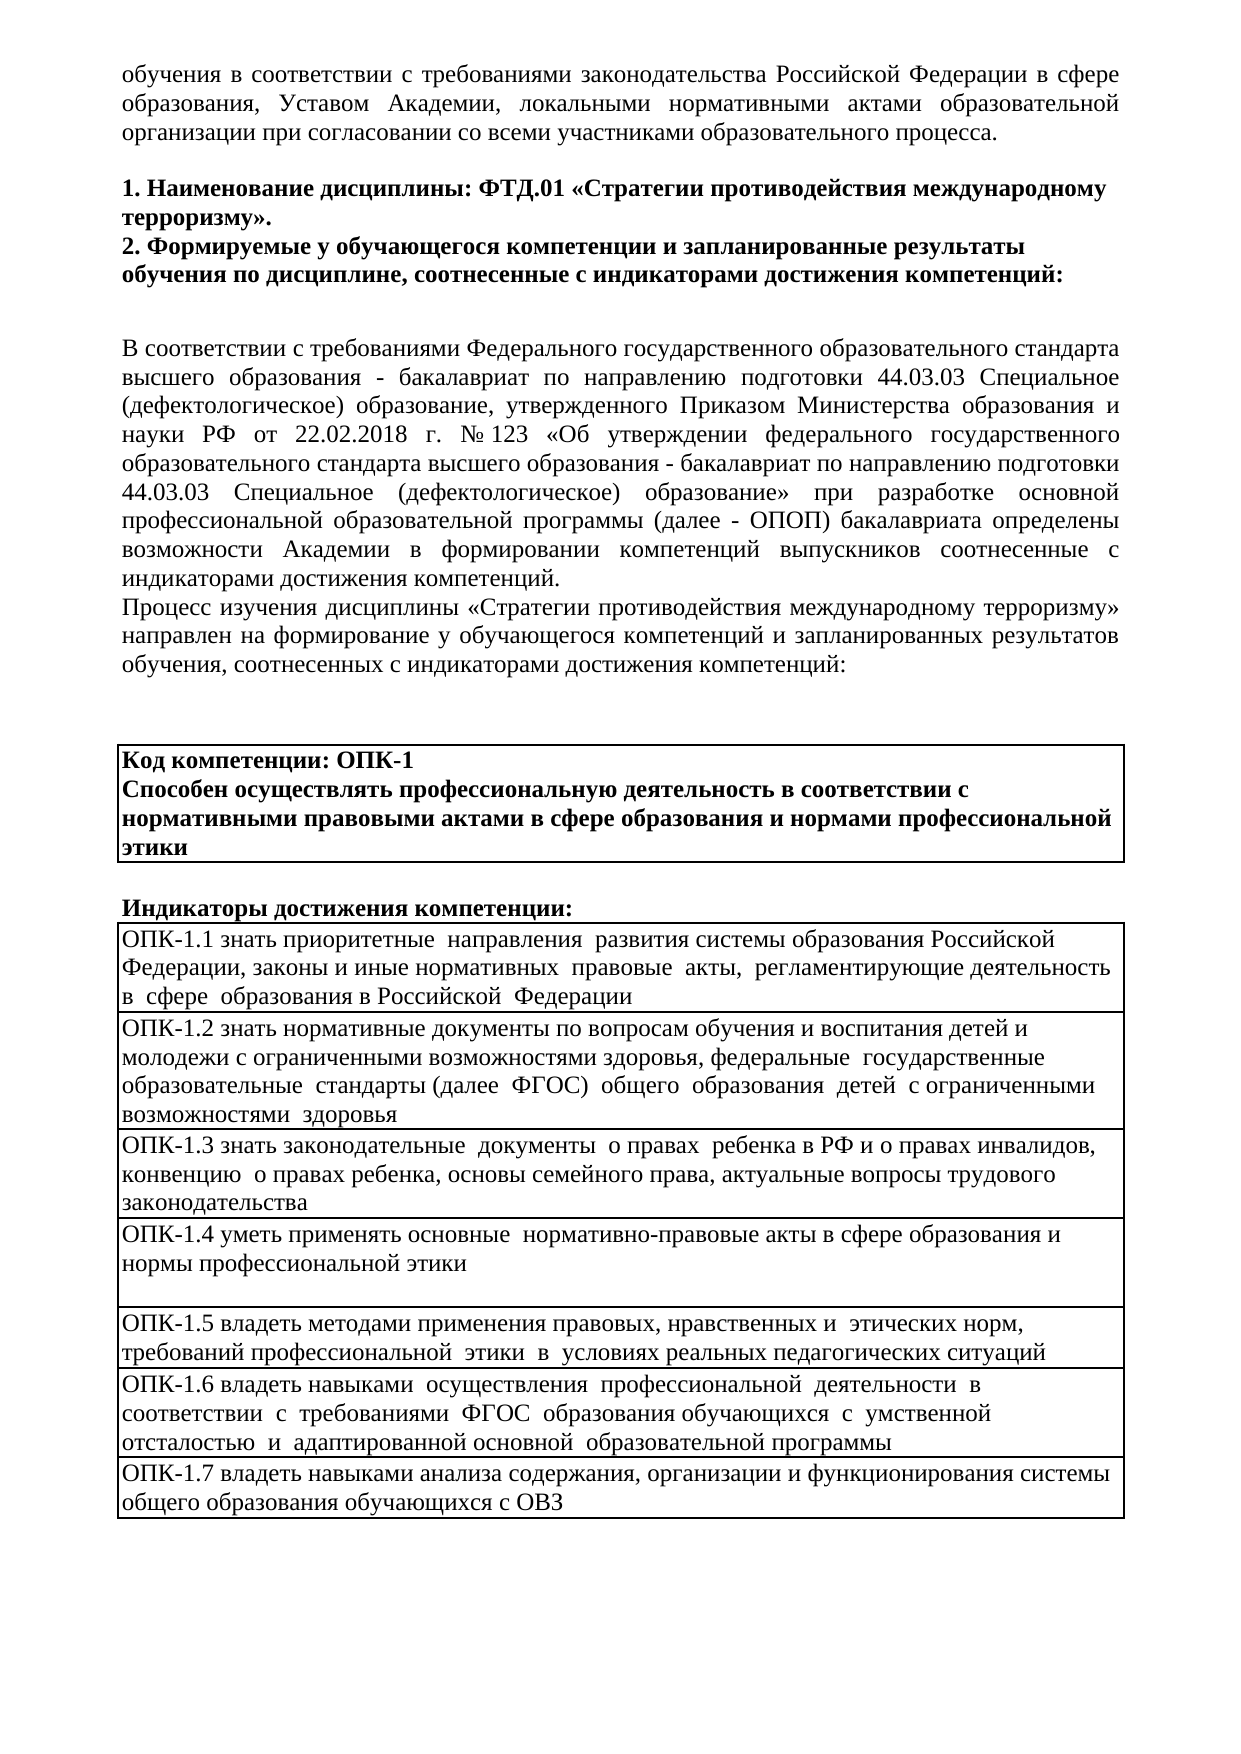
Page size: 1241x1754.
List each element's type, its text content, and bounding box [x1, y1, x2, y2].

table_cell Код компетенции: ОПК-1 Способен осуществлять профессиональную деятельность в соответствии с нормативными правовыми актами в сфере образования и нормами профессиональной этики [119, 746, 1123, 861]
table_cell ОПК-1.7 владеть навыками анализа содержания, организации и функционирования системы общего образования обучающихся с ОВЗ [119, 1458, 1123, 1517]
table_header обучения в соответствии с требованиями законодательства Российской Федерации в сфере образования, Уставом Академии, локальными нормативными актами образовательной организации при согласовании со всеми участниками образовательного процесса. [118, 59, 1124, 173]
table_cell ОПК-1.2 знать нормативные документы по вопросам обучения и воспитания детей и молодежи с ограниченными возможностями здоровья, федеральные государственные образовательные стандарты (далее ФГОС) общего образования детей с ограниченными возможностями здоровья [119, 1013, 1123, 1128]
table_cell В соответствии с требованиями Федерального государственного образовательного стандарта высшего образования - бакалавриат по направлению подготовки 44.03.03 Специальное (дефектологическое) образование, утвержденного Приказом Министерства образования и науки РФ от 22.02.2018 г. № 123 «Об утверждении федерального государственного образовательного стандарта высшего образования - бакалавриат по направлению подготовки 44.03.03 Специальное (дефектологическое) образование» при разработке основной профессиональной образовательной программы (далее - ОПОП) бакалавриата определены возможности Академии в формировании компетенций выпускников соотнесенные с индикаторами достижения компетенций. Процесс изучения дисциплины «Стратегии противодействия международному терроризму» направлен на формирование у обучающегося компетенций и запланированных результатов обучения, соотнесенных с индикаторами достижения компетенций: [118, 333, 1124, 743]
table_cell Индикаторы достижения компетенции: [118, 863, 1124, 922]
table_cell ОПК-1.3 знать законодательные документы о правах ребенка в РФ и о правах инвалидов, конвенцию о правах ребенка, основы семейного права, актуальные вопросы трудового законодательства [119, 1130, 1123, 1217]
table_cell ОПК-1.1 знать приоритетные направления развития системы образования Российской Федерации, законы и иные нормативных правовые акты, регламентирующие деятельность в сфере образования в Российской Федерации [119, 924, 1123, 1011]
table_cell ОПК-1.4 уметь применять основные нормативно-правовые акты в сфере образования и нормы профессиональной этики [119, 1219, 1123, 1306]
table_cell ОПК-1.6 владеть навыками осуществления профессиональной деятельности в соответствии с требованиями ФГОС образования обучающихся с умственной отсталостью и адаптированной основной образовательной программы [119, 1369, 1123, 1456]
table_cell ОПК-1.5 владеть методами применения правовых, нравственных и этических норм, требований профессиональной этики в условиях реальных педагогических ситуаций [119, 1308, 1123, 1367]
table_cell 1. Наименование дисциплины: ФТД.01 «Стратегии противодействия международному терроризму». 2. Формируемые у обучающегося компетенции и запланированные результаты обучения по дисциплине, соотнесенные с индикаторами достижения компетенций: [118, 173, 1124, 333]
